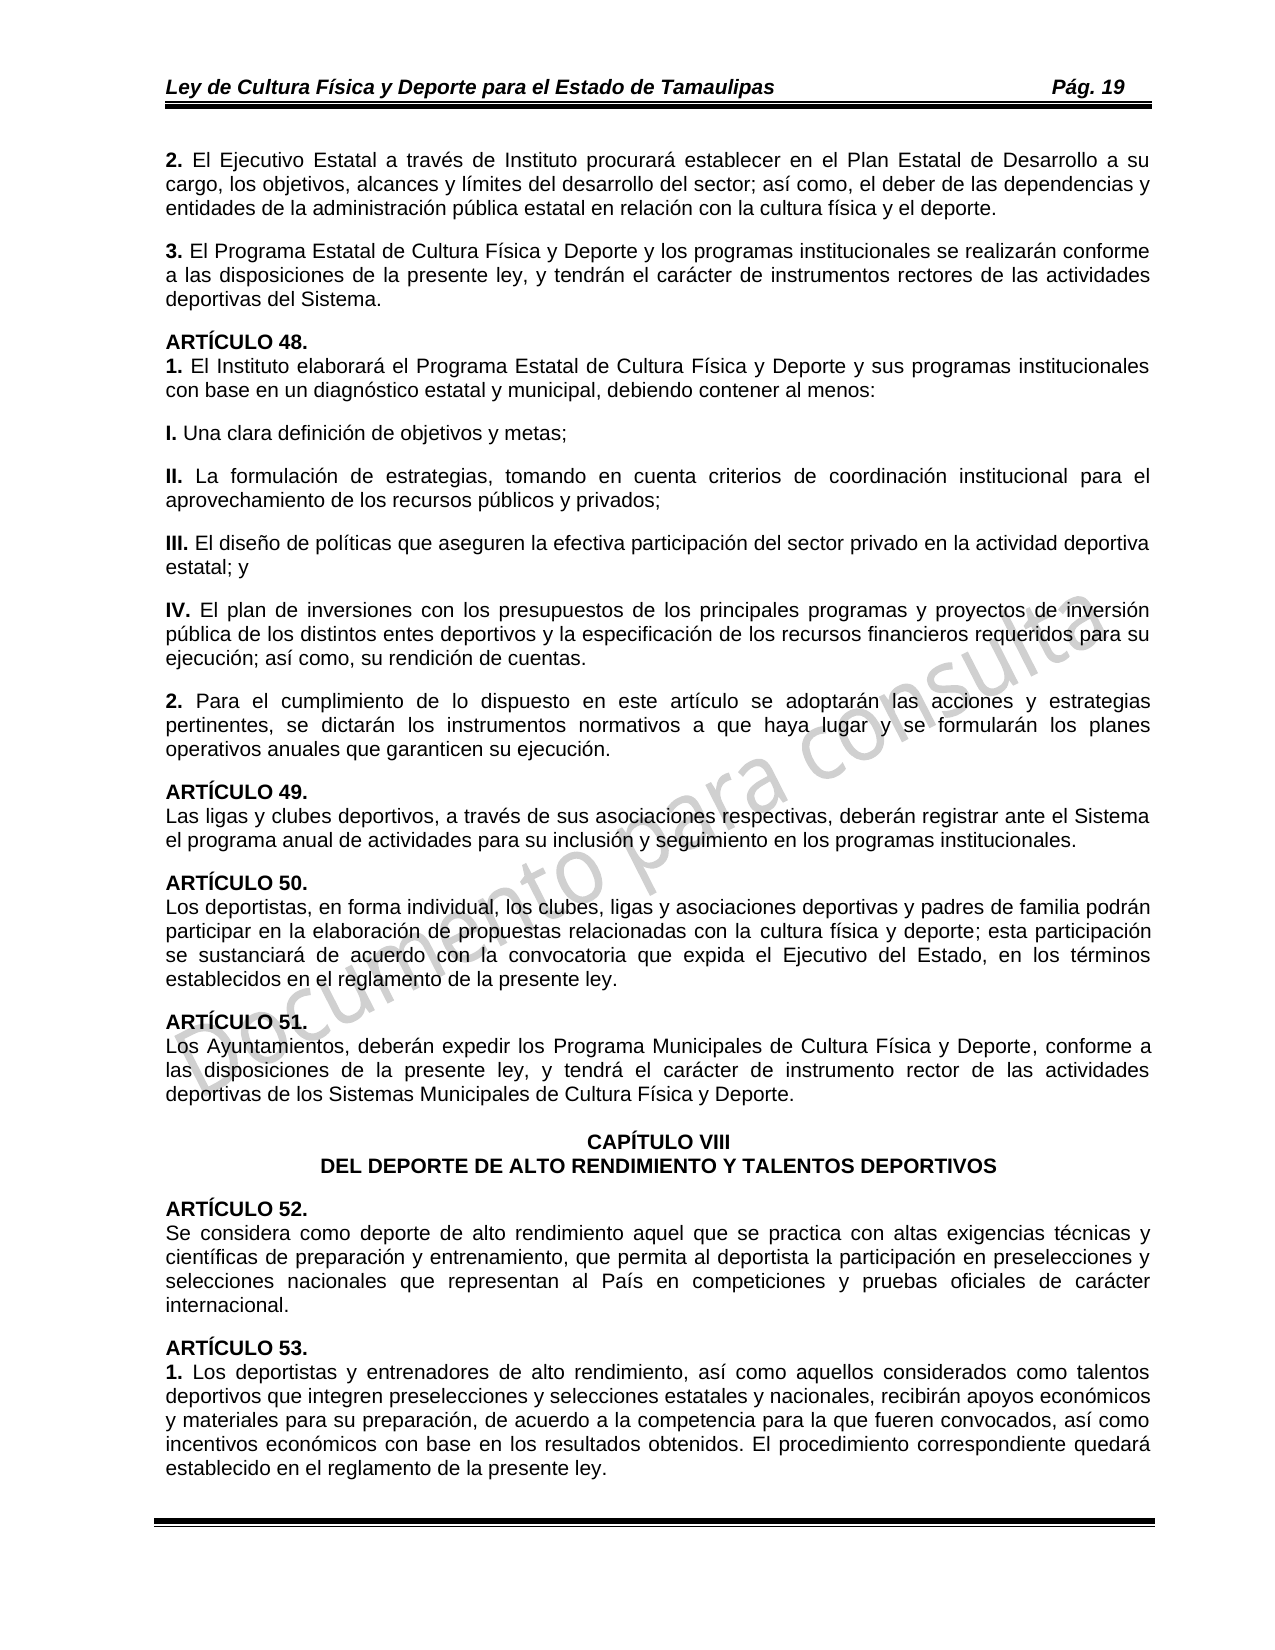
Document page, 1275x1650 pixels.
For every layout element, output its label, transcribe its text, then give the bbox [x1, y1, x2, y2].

text ARTÍCULO 51. [165, 1010, 1152, 1034]
text ARTÍCULO 53. [165, 1336, 1152, 1360]
text II. La formulación de estrategias, tomando en cuenta criterios de coordinación institucional para el aprovechamiento de los recursos públicos y privados; [165, 464, 1152, 512]
text 1. Los deportistas y entrenadores de alto rendimiento, así como aquellos considerados como talentos deportivos que integren preselecciones y selecciones estatales y nacionales, recibirán apoyos económicos y materiales para su preparación, de acuerdo a la competencia para la que fueren convocados, así como incentivos económicos con base en los resultados obtenidos. El procedimiento correspondiente quedará establecido en el reglamento de la presente ley. [165, 1360, 1152, 1480]
text Los Ayuntamientos, deberán expedir los Programa Municipales de Cultura Física y Deporte, conforme a las disposiciones de la presente ley, y tendrá el carácter de instrumento rector de las actividades deportivas de los Sistemas Municipales de Cultura Física y Deporte. [165, 1034, 1152, 1106]
text IV. El plan de inversiones con los presupuestos de los principales programas y proyectos de inversión pública de los distintos entes deportivos y la especificación de los recursos financieros requeridos para su ejecución; así como, su rendición de cuentas. [165, 598, 1152, 670]
text Se considera como deporte de alto rendimiento aquel que se practica con altas exigencias técnicas y científicas de preparación y entrenamiento, que permita al deportista la participación en preselecciones y selecciones nacionales que representan al País en competiciones y pruebas oficiales de carácter internacional. [165, 1221, 1152, 1317]
text 2. Para el cumplimiento de lo dispuesto en este artículo se adoptarán las acciones y estrategias pertinentes, se dictarán los instrumentos normativos a que haya lugar y se formularán los planes operativos anuales que garanticen su ejecución. [165, 689, 1152, 761]
text Los deportistas, en forma individual, los clubes, ligas y asociaciones deportivas y padres de familia podrán participar en la elaboración de propuestas relacionadas con la cultura física y deporte; esta participación se sustanciará de acuerdo con la convocatoria que expida el Ejecutivo del Estado, en los términos establecidos en el reglamento de la presente ley. [165, 895, 1152, 991]
text ARTÍCULO 48. [165, 330, 1152, 354]
text I. Una clara definición de objetivos y metas; [165, 421, 1152, 445]
text 2. El Ejecutivo Estatal a través de Instituto procurará establecer en el Plan Estatal de Desarrollo a su cargo, los objetivos, alcances y límites del desarrollo del sector; así como, el deber de las dependencias y entidades de la administración pública estatal en relación con la cultura física y el deporte. [165, 148, 1152, 219]
text Las ligas y clubes deportivos, a través de sus asociaciones respectivas, deberán registrar ante el Sistema el programa anual de actividades para su inclusión y seguimiento en los programas institucionales. [165, 804, 1152, 852]
text CAPÍTULO VIII [165, 1130, 1152, 1154]
text ARTÍCULO 50. [165, 871, 1152, 895]
text 1. El Instituto elaborará el Programa Estatal de Cultura Física y Deporte y sus programas institucionales con base en un diagnóstico estatal y municipal, debiendo contener al menos: [165, 354, 1152, 402]
text III. El diseño de políticas que aseguren la efectiva participación del sector privado en la actividad deportiva estatal; y [165, 531, 1152, 579]
text 3. El Programa Estatal de Cultura Física y Deporte y los programas institucionales se realizarán conforme a las disposiciones de la presente ley, y tendrán el carácter de instrumentos rectores de las actividades deportivas del Sistema. [165, 239, 1152, 311]
text ARTÍCULO 49. [165, 780, 1152, 804]
text DEL DEPORTE DE ALTO RENDIMIENTO Y TALENTOS DEPORTIVOS [165, 1154, 1152, 1178]
text ARTÍCULO 52. [165, 1197, 1152, 1221]
